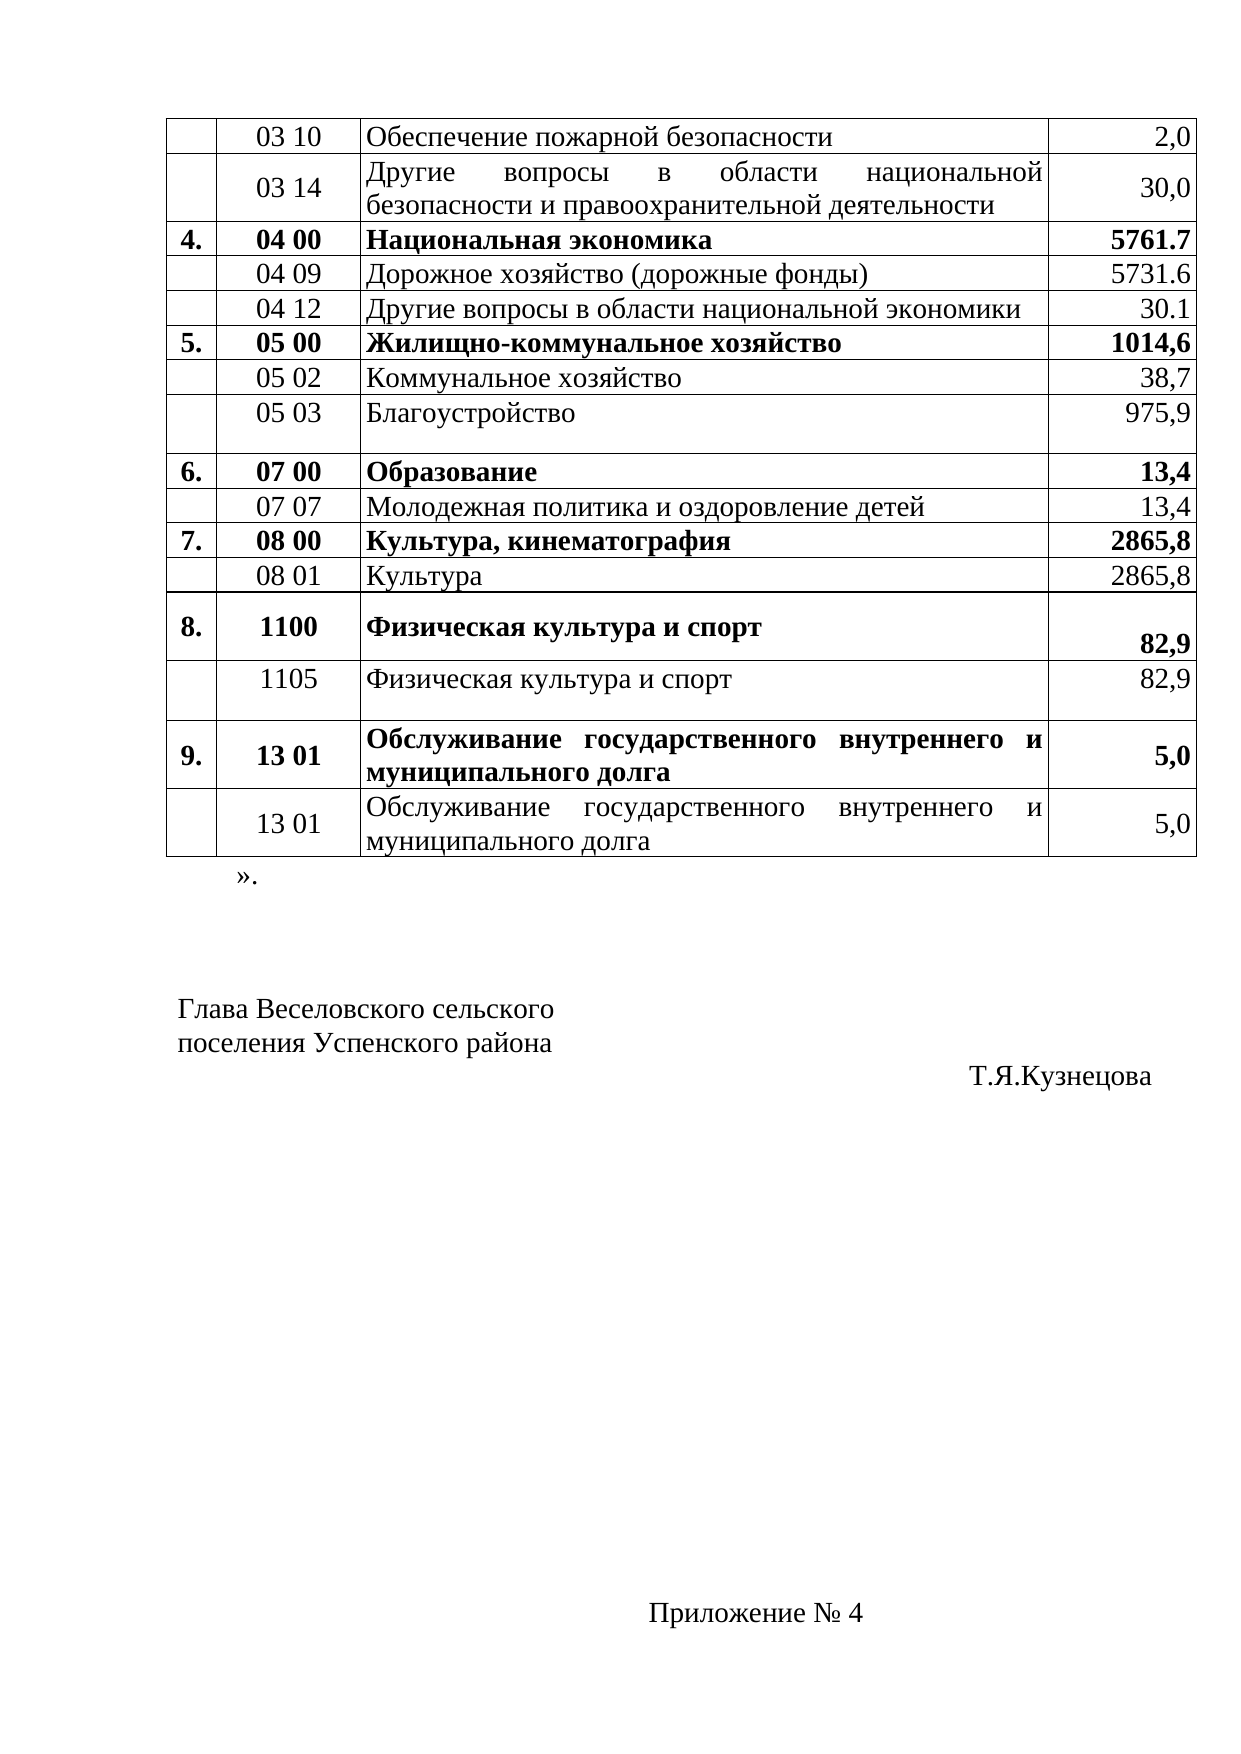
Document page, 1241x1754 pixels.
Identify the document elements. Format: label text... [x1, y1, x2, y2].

table_cell 6. [167, 454, 216, 488]
table_cell [167, 558, 216, 591]
table_cell Другие вопросы в области национальной безопасности и правоохранительной деятельности [361, 154, 1048, 221]
table_cell 30,0 [1049, 154, 1196, 221]
text поселения Успенского района [177, 1025, 1152, 1058]
table_cell [167, 489, 216, 522]
table_cell 04 09 [217, 256, 360, 290]
table_cell 13,4 [1049, 489, 1196, 522]
text Приложение № 4 [177, 1595, 1152, 1629]
table_cell Дорожное хозяйство (дорожные фонды) [361, 256, 1048, 290]
table_cell 1105 [217, 661, 360, 720]
table_cell 38,7 [1049, 360, 1196, 394]
table_cell 13,4 [1049, 454, 1196, 488]
table_cell [167, 661, 216, 720]
table_cell 03 14 [217, 154, 360, 221]
table_cell 04 12 [217, 291, 360, 324]
table_cell Культура [361, 558, 1048, 591]
table_cell 1014,6 [1049, 326, 1196, 359]
table_cell 07 07 [217, 489, 360, 522]
table_cell 05 02 [217, 360, 360, 394]
table_cell 4. [167, 222, 216, 255]
table_cell 5761.7 [1049, 222, 1196, 255]
table_cell [167, 119, 216, 153]
table_cell Обеспечение пожарной безопасности [361, 119, 1048, 153]
table_cell [167, 256, 216, 290]
table_cell Физическая культура и спорт [361, 661, 1048, 720]
table_cell 1100 [217, 593, 360, 659]
text Т.Я.Кузнецова [177, 1058, 1152, 1092]
table_cell 13 01 [217, 721, 360, 788]
table_cell Физическая культура и спорт [361, 593, 1048, 659]
table_cell 82,9 [1049, 593, 1196, 659]
table_cell Обслуживание государственного внутреннего и муниципального долга [361, 721, 1048, 788]
table_cell Образование [361, 454, 1048, 488]
table_cell Коммунальное хозяйство [361, 360, 1048, 394]
table_cell 5731.6 [1049, 256, 1196, 290]
table_cell Культура, кинематография [361, 523, 1048, 557]
table_cell 05 03 [217, 395, 360, 453]
table_cell 08 01 [217, 558, 360, 591]
table_cell 03 10 [217, 119, 360, 153]
table_cell 2865,8 [1049, 523, 1196, 557]
table_cell [167, 789, 216, 856]
table_cell 5. [167, 326, 216, 359]
table_cell 30.1 [1049, 291, 1196, 324]
table_cell 04 00 [217, 222, 360, 255]
table_cell 13 01 [217, 789, 360, 856]
table_cell Молодежная политика и оздоровление детей [361, 489, 1048, 522]
table_cell 5,0 [1049, 789, 1196, 856]
table_cell 08 00 [217, 523, 360, 557]
table_cell 2,0 [1049, 119, 1196, 153]
text ». [177, 857, 1152, 891]
table_cell Национальная экономика [361, 222, 1048, 255]
table_cell Другие вопросы в области национальной экономики [361, 291, 1048, 324]
table_cell 07 00 [217, 454, 360, 488]
table_cell [167, 154, 216, 221]
table_cell 7. [167, 523, 216, 557]
table_cell [167, 291, 216, 324]
table_cell 9. [167, 721, 216, 788]
table_cell 05 00 [217, 326, 360, 359]
table_cell Обслуживание государственного внутреннего и муниципального долга [361, 789, 1048, 856]
table_cell 975,9 [1049, 395, 1196, 453]
table_cell 2865,8 [1049, 558, 1196, 591]
table_cell 8. [167, 593, 216, 659]
text Глава Веселовского сельского [177, 991, 1152, 1025]
table_cell 82,9 [1049, 661, 1196, 720]
table_cell Благоустройство [361, 395, 1048, 453]
table_cell [167, 360, 216, 394]
table_cell 5,0 [1049, 721, 1196, 788]
table_cell Жилищно-коммунальное хозяйство [361, 326, 1048, 359]
table_cell [167, 395, 216, 453]
